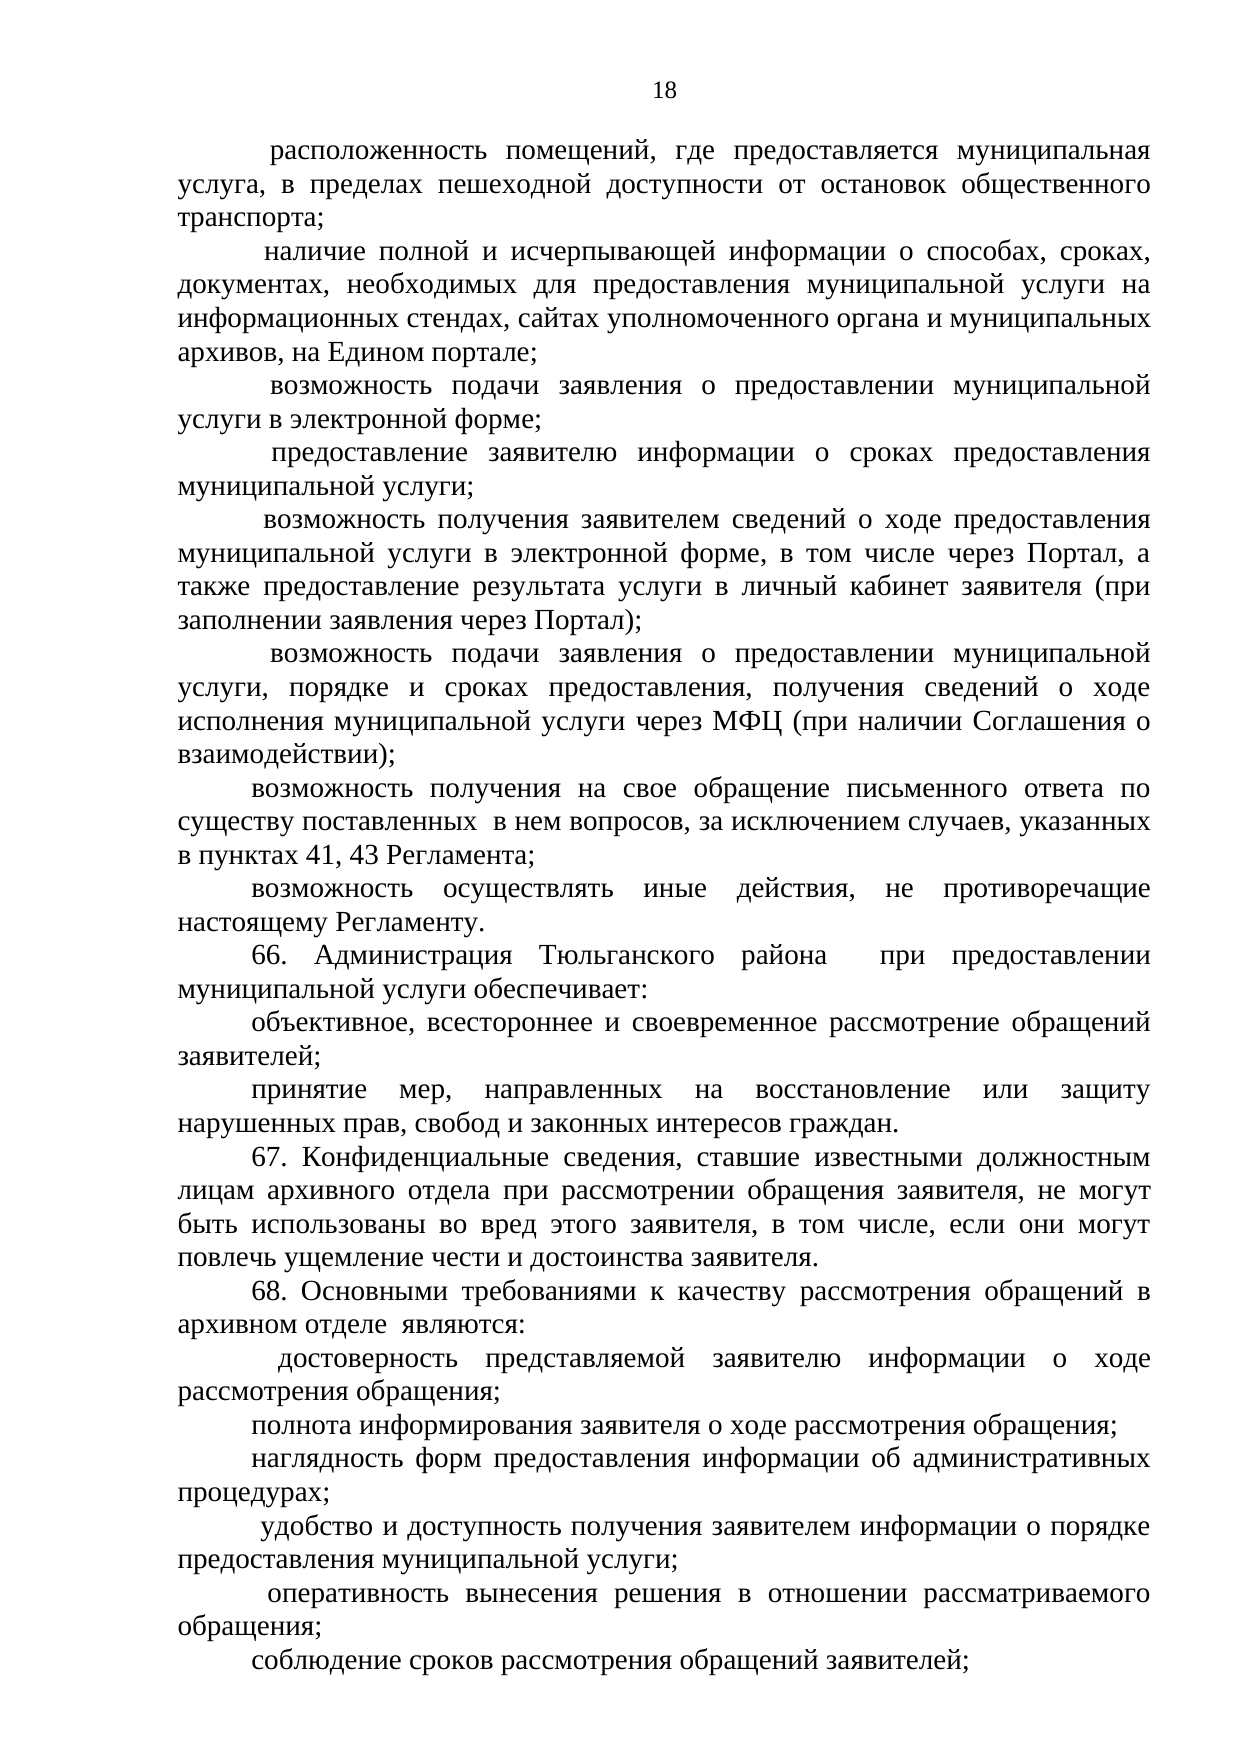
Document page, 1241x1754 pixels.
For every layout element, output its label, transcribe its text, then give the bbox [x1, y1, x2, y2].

text возможность получения на свое обращение письменного ответа по существу поставленных в нем вопросов, за исключением случаев, указанных в пунктах 41, 43 Регламента; [177, 770, 1152, 870]
text наличие полной и исчерпывающей информации о способах, сроках, документах, необходимых для предоставления муниципальной услуги на информационных стендах, сайтах уполномоченного органа и муниципальных архивов, на Едином портале; [177, 233, 1152, 367]
text 68. Основными требованиями к качеству рассмотрения обращений в архивном отделе являются: [177, 1273, 1152, 1340]
text достоверность представляемой заявителю информации о ходе рассмотрения обращения; [177, 1340, 1152, 1407]
text возможность осуществлять иные действия, не противоречащие настоящему Регламенту. [177, 870, 1152, 937]
text удобство и доступность получения заявителем информации о порядке предоставления муниципальной услуги; [177, 1508, 1152, 1575]
text наглядность форм предоставления информации об административных процедурах; [177, 1441, 1152, 1508]
text предоставление заявителю информации о сроках предоставления муниципальной услуги; [177, 434, 1152, 501]
text принятие мер, направленных на восстановление или защиту нарушенных прав, свобод и законных интересов граждан. [177, 1072, 1152, 1139]
text полнота информирования заявителя о ходе рассмотрения обращения; [177, 1407, 1152, 1441]
text оперативность вынесения решения в отношении рассматриваемого обращения; [177, 1575, 1152, 1642]
text возможность подачи заявления о предоставлении муниципальной услуги, порядке и сроках предоставления, получения сведений о ходе исполнения муниципальной услуги через МФЦ (при наличии Соглашения о взаимодействии); [177, 636, 1152, 770]
text возможность подачи заявления о предоставлении муниципальной услуги в электронной форме; [177, 367, 1152, 434]
text расположенность помещений, где предоставляется муниципальная услуга, в пределах пешеходной доступности от остановок общественного транспорта; [177, 132, 1152, 233]
text 67. Конфиденциальные сведения, ставшие известными должностным лицам архивного отдела при рассмотрении обращения заявителя, не могут быть использованы во вред этого заявителя, в том числе, если они могут повлечь ущемление чести и достоинства заявителя. [177, 1139, 1152, 1273]
text соблюдение сроков рассмотрения обращений заявителей; [177, 1642, 1152, 1675]
text объективное, всестороннее и своевременное рассмотрение обращений заявителей; [177, 1004, 1152, 1072]
text 66. Администрация Тюльганского района при предоставлении муниципальной услуги обеспечивает: [177, 937, 1152, 1004]
text возможность получения заявителем сведений о ходе предоставления муниципальной услуги в электронной форме, в том числе через Портал, а также предоставление результата услуги в личный кабинет заявителя (при заполнении заявления через Портал); [177, 501, 1152, 636]
